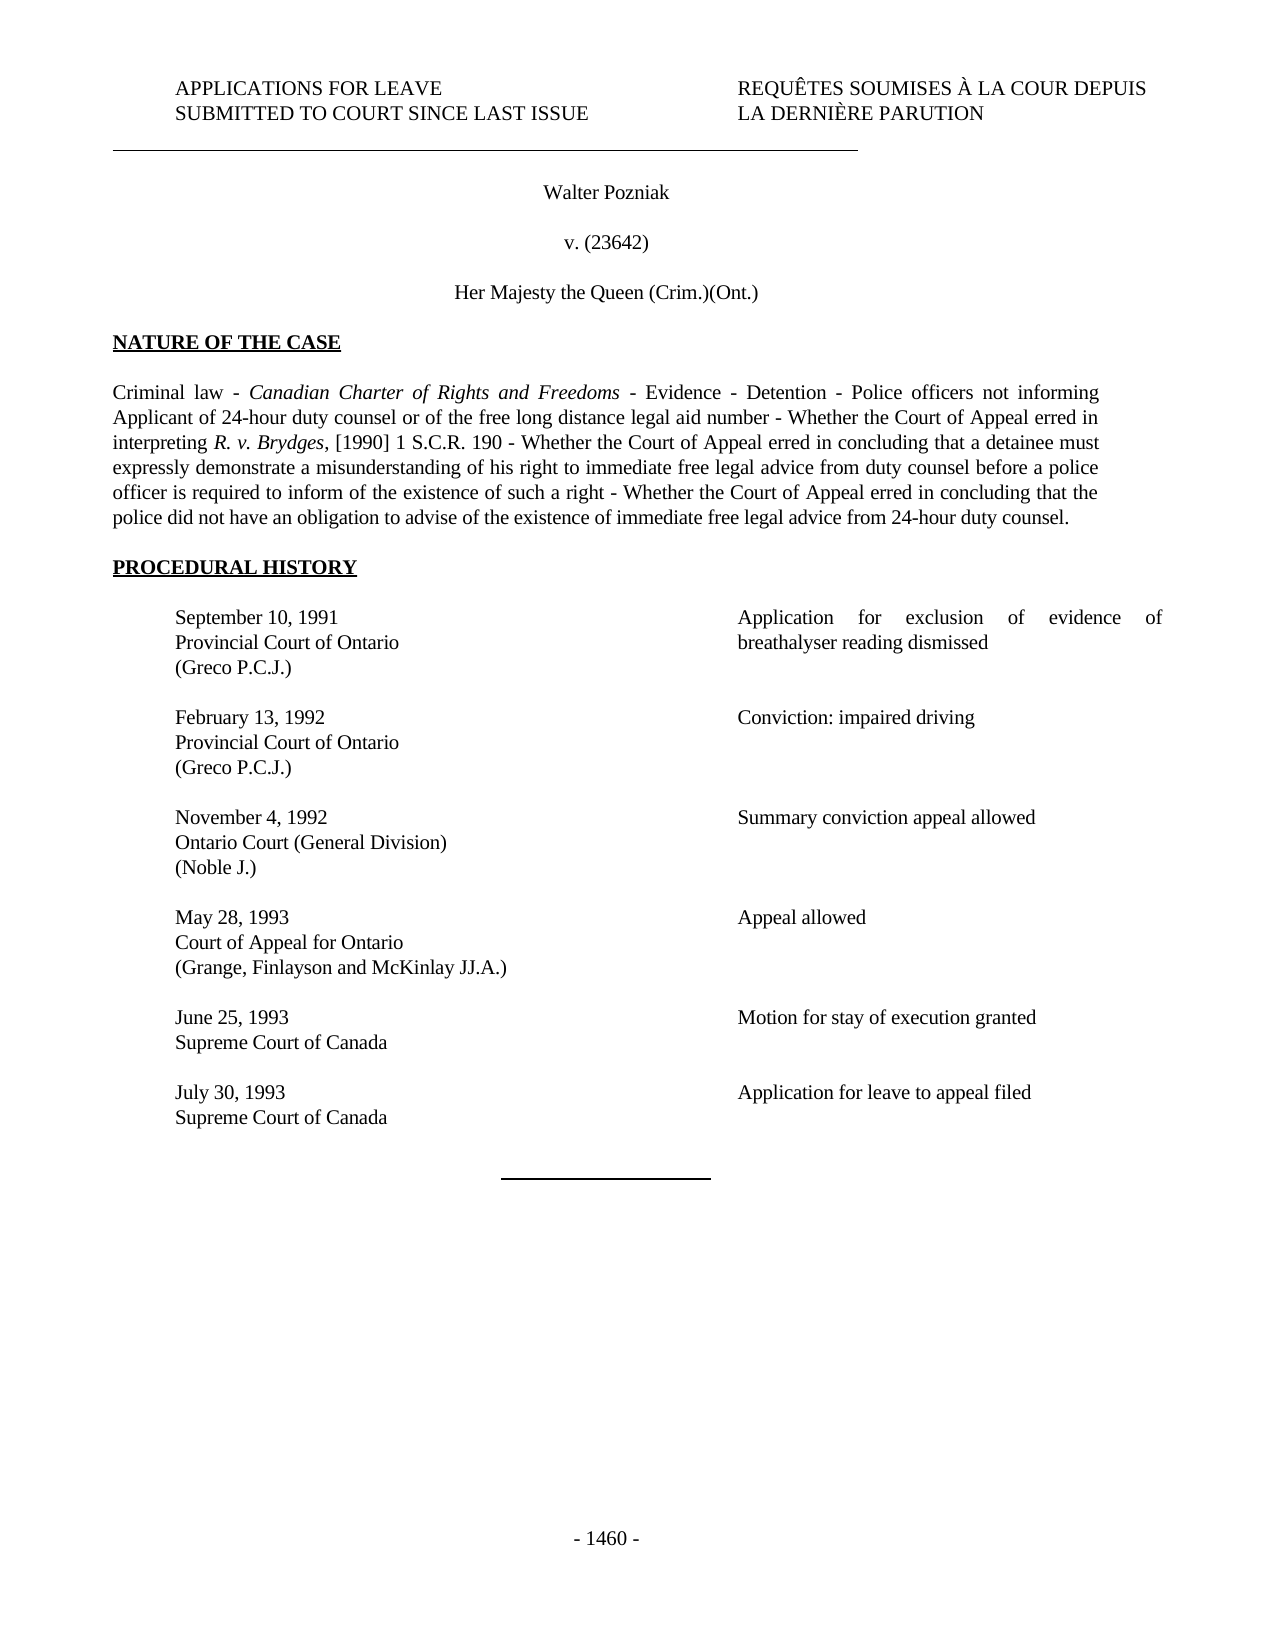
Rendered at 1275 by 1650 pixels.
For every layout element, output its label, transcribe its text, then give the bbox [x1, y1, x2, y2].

table_header Application for leave to appeal filed [675, 1079, 1225, 1129]
text NATURE OF THE CASE [112, 329, 1100, 354]
table_header November 4, 1992 Ontario Court (General Division) (Noble J.) [113, 804, 675, 879]
table_header May 28, 1993 Court of Appeal for Ontario (Grange, Finlayson and McKinlay JJ.A.) [113, 904, 675, 979]
table_header September 10, 1991 Provincial Court of Ontario (Greco P.C.J.) [113, 604, 675, 679]
table_header Summary conviction appeal allowed [675, 804, 1225, 879]
text PROCEDURAL HISTORY [112, 554, 1100, 579]
text v. (23642) [112, 229, 1100, 254]
table_header Application for exclusion of evidence of breathalyser reading dismissed [675, 604, 1225, 679]
text Walter Pozniak [112, 179, 1100, 204]
table_header Conviction: impaired driving [675, 704, 1225, 779]
table_header June 25, 1993 Supreme Court of Canada [113, 1004, 675, 1054]
text Her Majesty the Queen (Crim.)(Ont.) [112, 279, 1100, 304]
table_header Appeal allowed [675, 904, 1225, 979]
table_header Motion for stay of execution granted [675, 1004, 1225, 1054]
text Criminal law - Canadian Charter of Rights and Freedoms - Evidence - Detention - Police officers not informing Applicant of 24-hour duty counsel or of the free long distance legal aid number - Whether the Court of Appeal erred in interpreting R. v. Brydges, [1990] 1 S.C.R. 190 - Whether the Court of Appeal erred in concluding that a detainee must expressly demonstrate a misunderstanding of his right to immediate free legal advice from duty counsel before a police officer is required to inform of the existence of such a right - Whether the Court of Appeal erred in concluding that the police did not have an obligation to advise of the existence of immediate free legal advice from 24-hour duty counsel. [112, 379, 1100, 529]
table_header February 13, 1992 Provincial Court of Ontario (Greco P.C.J.) [113, 704, 675, 779]
table_header July 30, 1993 Supreme Court of Canada [113, 1079, 675, 1129]
